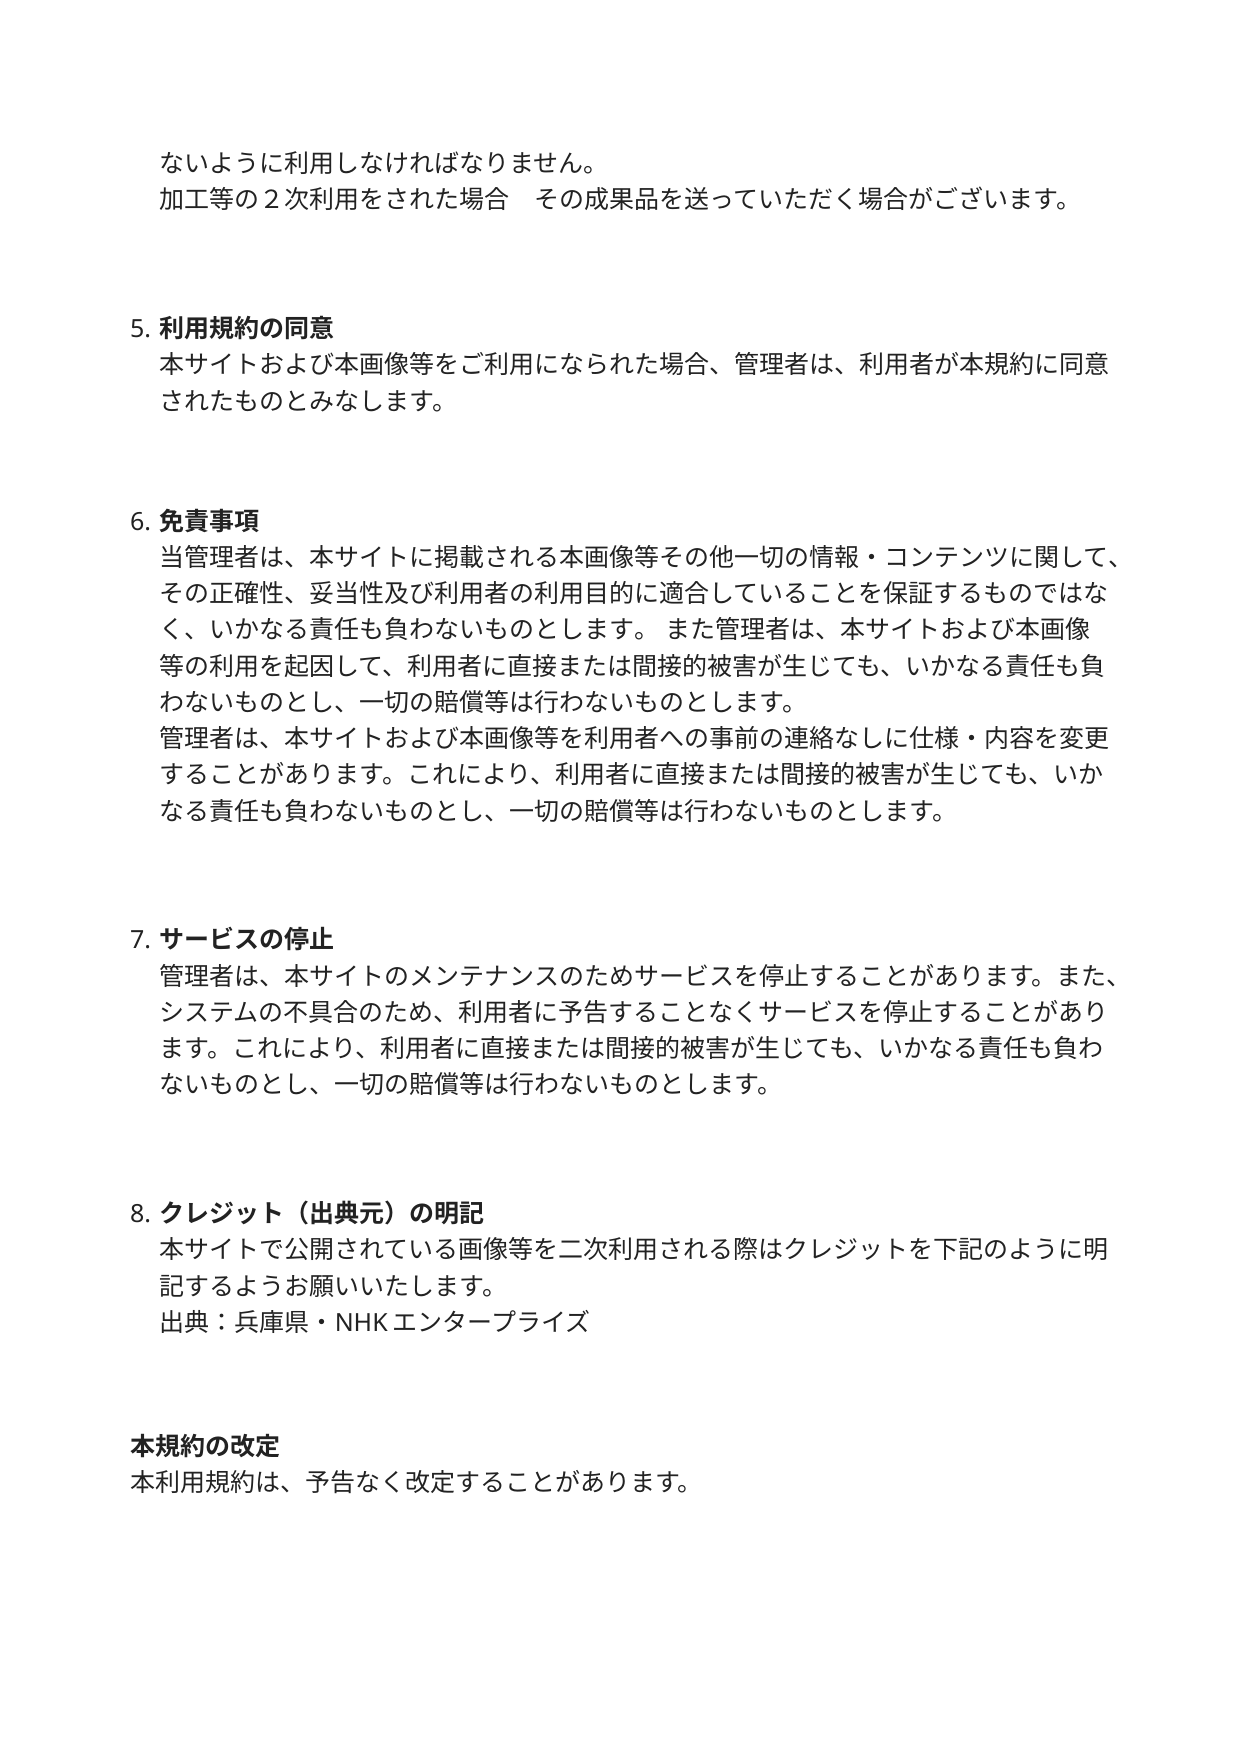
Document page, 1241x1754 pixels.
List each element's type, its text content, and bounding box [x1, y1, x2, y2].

text 本規約の改定 本利用規約は、予告なく改定することがあります。 [130, 1427, 1110, 1499]
list サービスの停止 管理者は、本サイトのメンテナンスのためサービスを停止することがあります。また、システムの不具合のため、利用者に予告することなくサービスを停止することがあります。これにより、利用者に直接または間接的被害が生じても、いかなる責任も負わないものとし、一切の賠償等は行わないものとします。 [130, 920, 1110, 1101]
list 利用規約の同意 本サイトおよび本画像等をご利用になられた場合、管理者は、利用者が本規約に同意されたものとみなします。 [130, 308, 1110, 417]
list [130, 144, 1110, 216]
list クレジット（出典元）の明記 本サイトで公開されている画像等を二次利用される際はクレジットを下記のように明記するようお願いいたします。 出典：兵庫県・NHKエンタープライズ [130, 1193, 1110, 1338]
list 免責事項 当管理者は、本サイトに掲載される本画像等その他一切の情報・コンテンツに関して、その正確性、妥当性及び利用者の利用目的に適合していることを保証するものではなく、いかなる責任も負わないものとします。 また管理者は、本サイトおよび本画像等の利用を起因して、利用者に直接または間接的被害が生じても、いかなる責任も負わないものとし、一切の賠償等は行わないものとします。 管理者は、本サイトおよび本画像等を利用者への事前の連絡なしに仕様・内容を変更することがあります。これにより、利用者に直接または間接的被害が生じても、いかなる責任も負わないものとし、一切の賠償等は行わないものとします。 [130, 501, 1110, 827]
